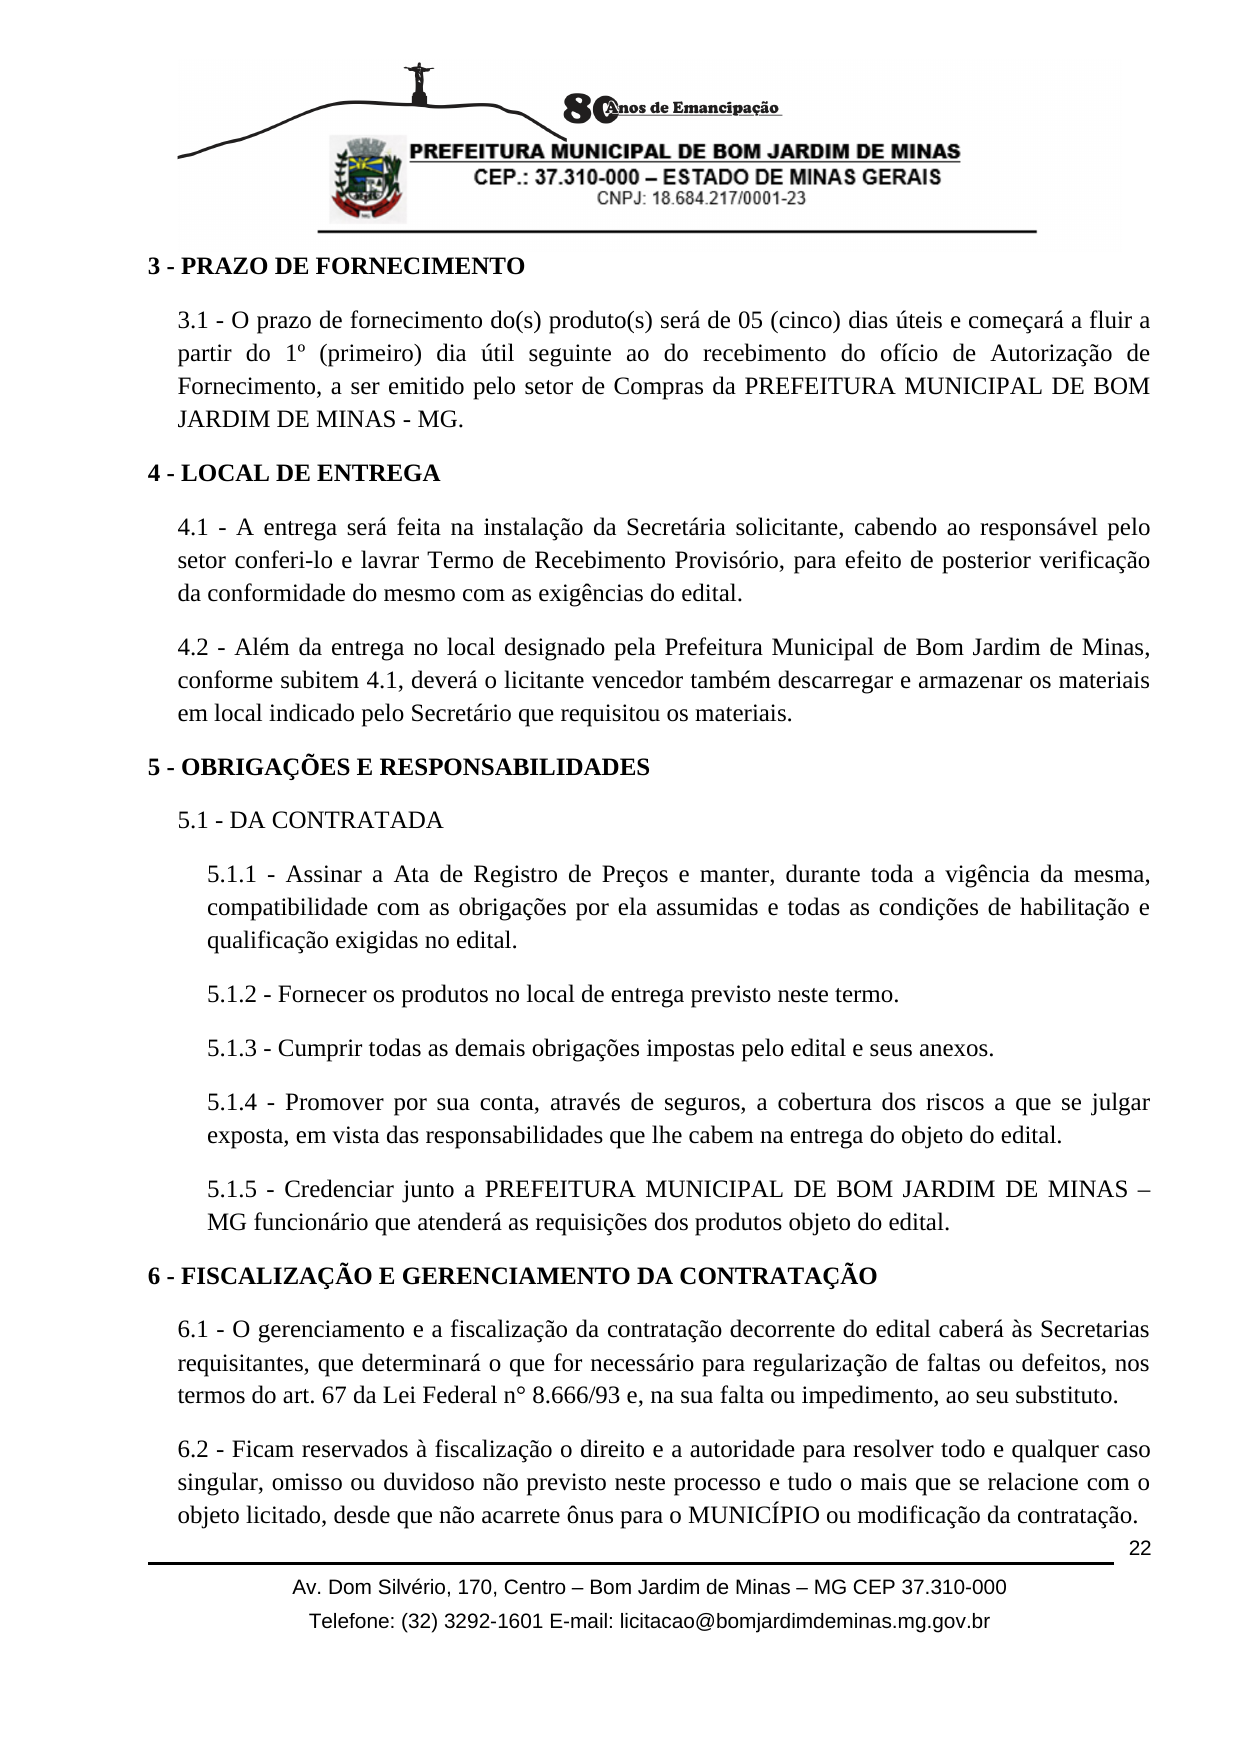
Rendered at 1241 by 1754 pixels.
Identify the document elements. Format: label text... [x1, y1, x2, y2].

text 3.1 - O prazo de fornecimento do(s) produto(s) será de 05 (cinco) dias úteis e começará a fluir a partir do 1º (primeiro) dia útil seguinte ao do recebimento do ofício de Autorização de Fornecimento, a ser emitido pelo setor de Compras da PREFEITURA MUNICIPAL DE BOM JARDIM DE MINAS - MG. [177, 305, 1152, 433]
text 6.1 - O gerenciamento e a fiscalização da contratação decorrente do edital caberá às Secretarias requisitantes, que determinará o que for necessário para regularização de faltas ou defeitos, nos termos do art. 67 da Lei Federal n° 8.666/93 e, na sua falta ou impedimento, ao seu substituto. [177, 1314, 1152, 1409]
text 5.1.1 - Assinar a Ata de Registro de Preços e manter, durante toda a vigência da mesma, compatibilidade com as obrigações por ela assumidas e todas as condições de habilitação e qualificação exigidas no edital. [207, 859, 1152, 954]
text 4.1 - A entrega será feita na instalação da Secretária solicitante, cabendo ao responsável pelo setor conferi-lo e lavrar Termo de Recebimento Provisório, para efeito de posterior verificação da conformidade do mesmo com as exigências do edital. [177, 512, 1152, 607]
text 5.1.3 - Cumprir todas as demais obrigações impostas pelo edital e seus anexos. [207, 1033, 1152, 1062]
picture [177, 59, 1123, 252]
text 6 - FISCALIZAÇÃO E GERENCIAMENTO DA CONTRATAÇÃO [148, 1261, 1152, 1289]
text 5.1.5 - Credenciar junto a PREFEITURA MUNICIPAL DE BOM JARDIM DE MINAS – MG funcionário que atenderá as requisições dos produtos objeto do edital. [207, 1174, 1152, 1236]
text 5.1.4 - Promover por sua conta, através de seguros, a cobertura dos riscos a que se julgar exposta, em vista das responsabilidades que lhe cabem na entrega do objeto do edital. [207, 1087, 1152, 1149]
text 6.2 - Ficam reservados à fiscalização o direito e a autoridade para resolver todo e qualquer caso singular, omisso ou duvidoso não previsto neste processo e tudo o mais que se relacione com o objeto licitado, desde que não acarrete ônus para o MUNICÍPIO ou modificação da contratação. [177, 1434, 1152, 1529]
text 4 - LOCAL DE ENTREGA [148, 458, 1152, 487]
text 4.2 - Além da entrega no local designado pela Prefeitura Municipal de Bom Jardim de Minas, conforme subitem 4.1, deverá o licitante vencedor também descarregar e armazenar os materiais em local indicado pelo Secretário que requisitou os materiais. [177, 632, 1152, 727]
text 3 - PRAZO DE FORNECIMENTO [148, 251, 1152, 280]
text 5.1.2 - Fornecer os produtos no local de entrega previsto neste termo. [207, 979, 1152, 1008]
text 5 - OBRIGAÇÕES E RESPONSABILIDADES [148, 752, 1152, 780]
text 5.1 - DA CONTRATADA [177, 806, 1152, 834]
